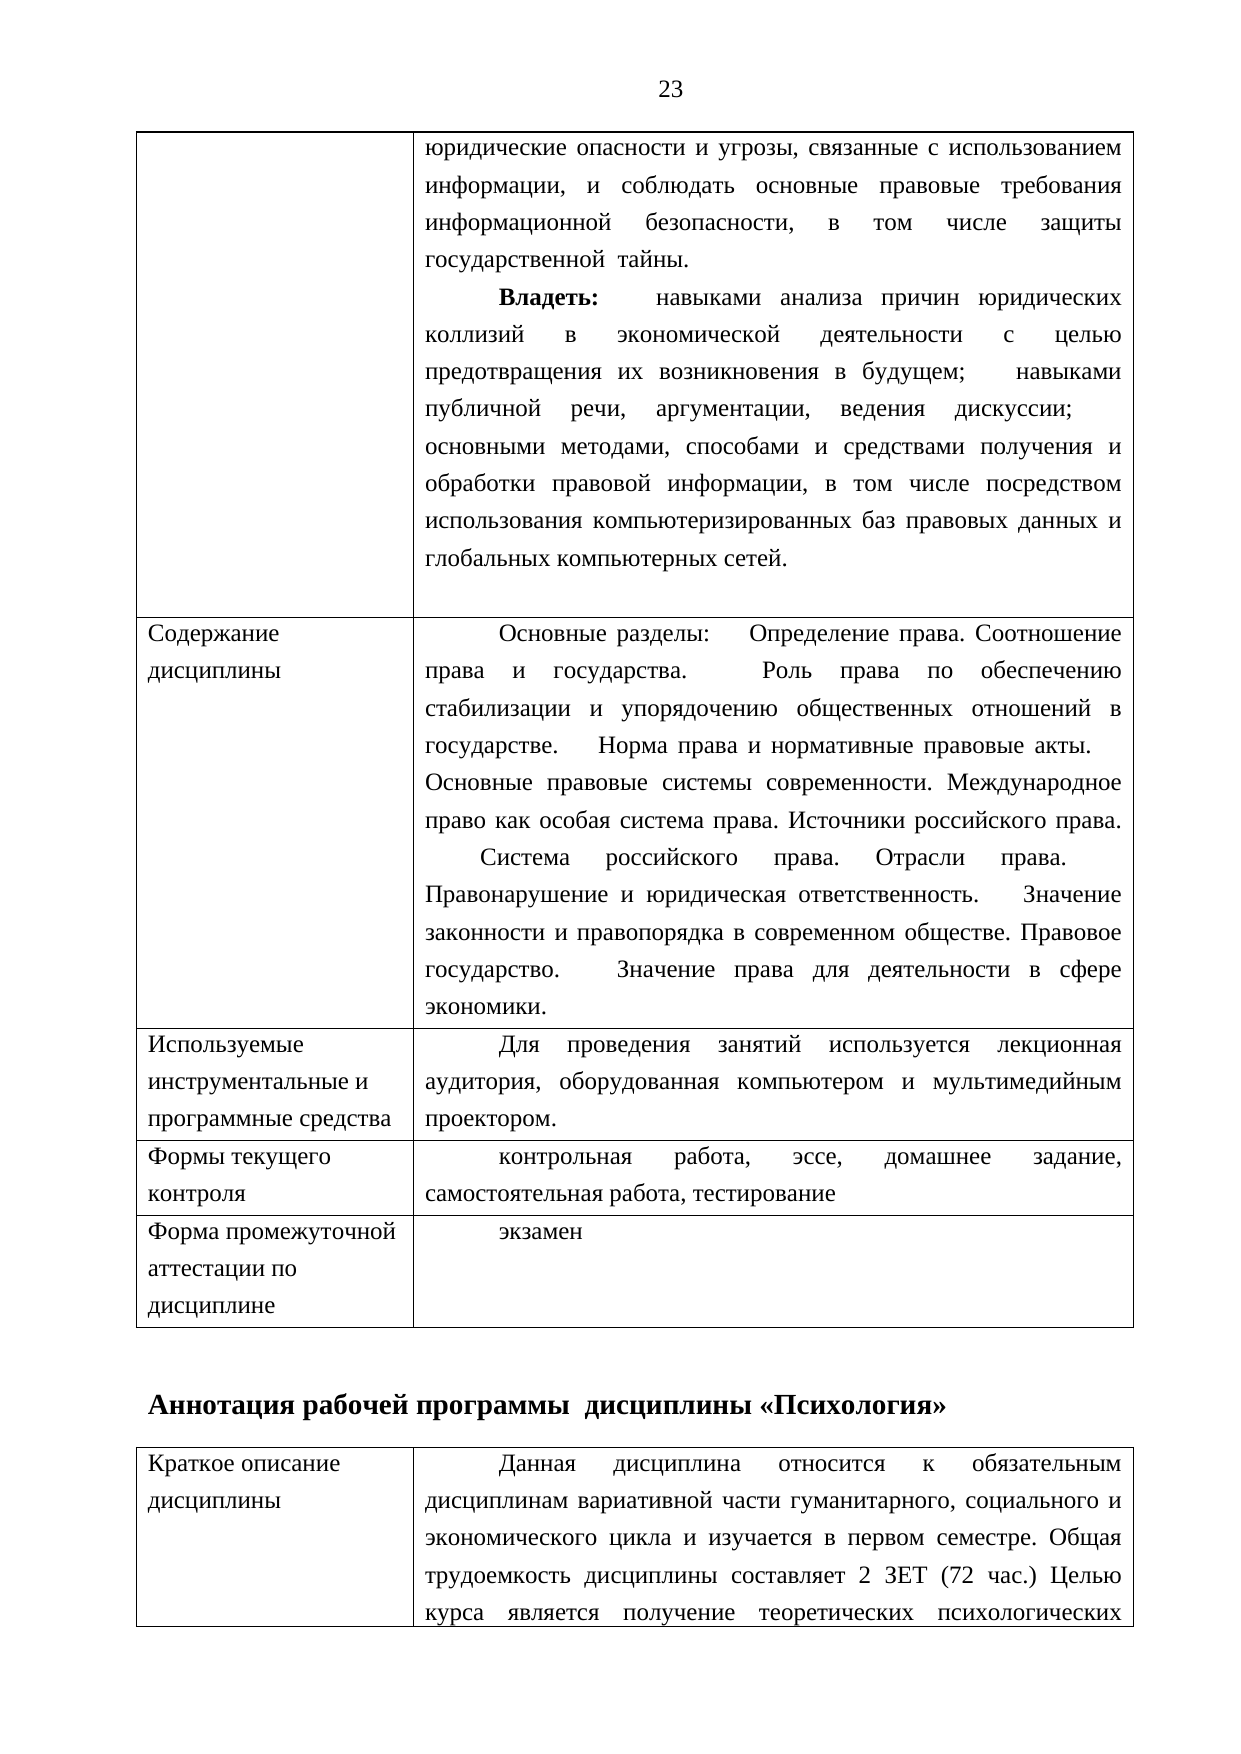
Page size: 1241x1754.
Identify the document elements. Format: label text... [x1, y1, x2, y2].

table_cell экзамен [414, 1216, 1133, 1327]
table_cell Содержание дисциплины [137, 618, 413, 1028]
table_cell Форма промежуточной аттестации по дисциплине [137, 1216, 413, 1327]
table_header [414, 1448, 1133, 1626]
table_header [137, 1448, 413, 1626]
table_cell Используемые инструментальные и программные средства [137, 1029, 413, 1140]
table_cell Формы текущего контроля [137, 1141, 413, 1215]
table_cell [137, 133, 413, 617]
table_cell контрольная работа, эссе, домашнее задание, самостоятельная работа, тестирование [414, 1141, 1133, 1215]
text Аннотация рабочей программы дисциплины «Психология» [148, 1387, 1152, 1421]
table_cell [414, 133, 1133, 617]
table_cell Для проведения занятий используется лекционная аудитория, оборудованная компьютером и мультимедийным проектором. [414, 1029, 1133, 1140]
table_cell Основные разделы:  Определение права. Соотношение права и государства.  Роль права по обеспечению стабилизации и упорядочению общественных отношений в государстве.  Норма права и нормативные правовые акты.  Основные правовые системы современности. Международное право как особая система права. Источники российского права.  Система российского права. Отрасли права.  Правонарушение и юридическая ответственность.  Значение законности и правопорядка в современном обществе. Правовое государство.  Значение права для деятельности в сфере экономики. [414, 618, 1133, 1028]
